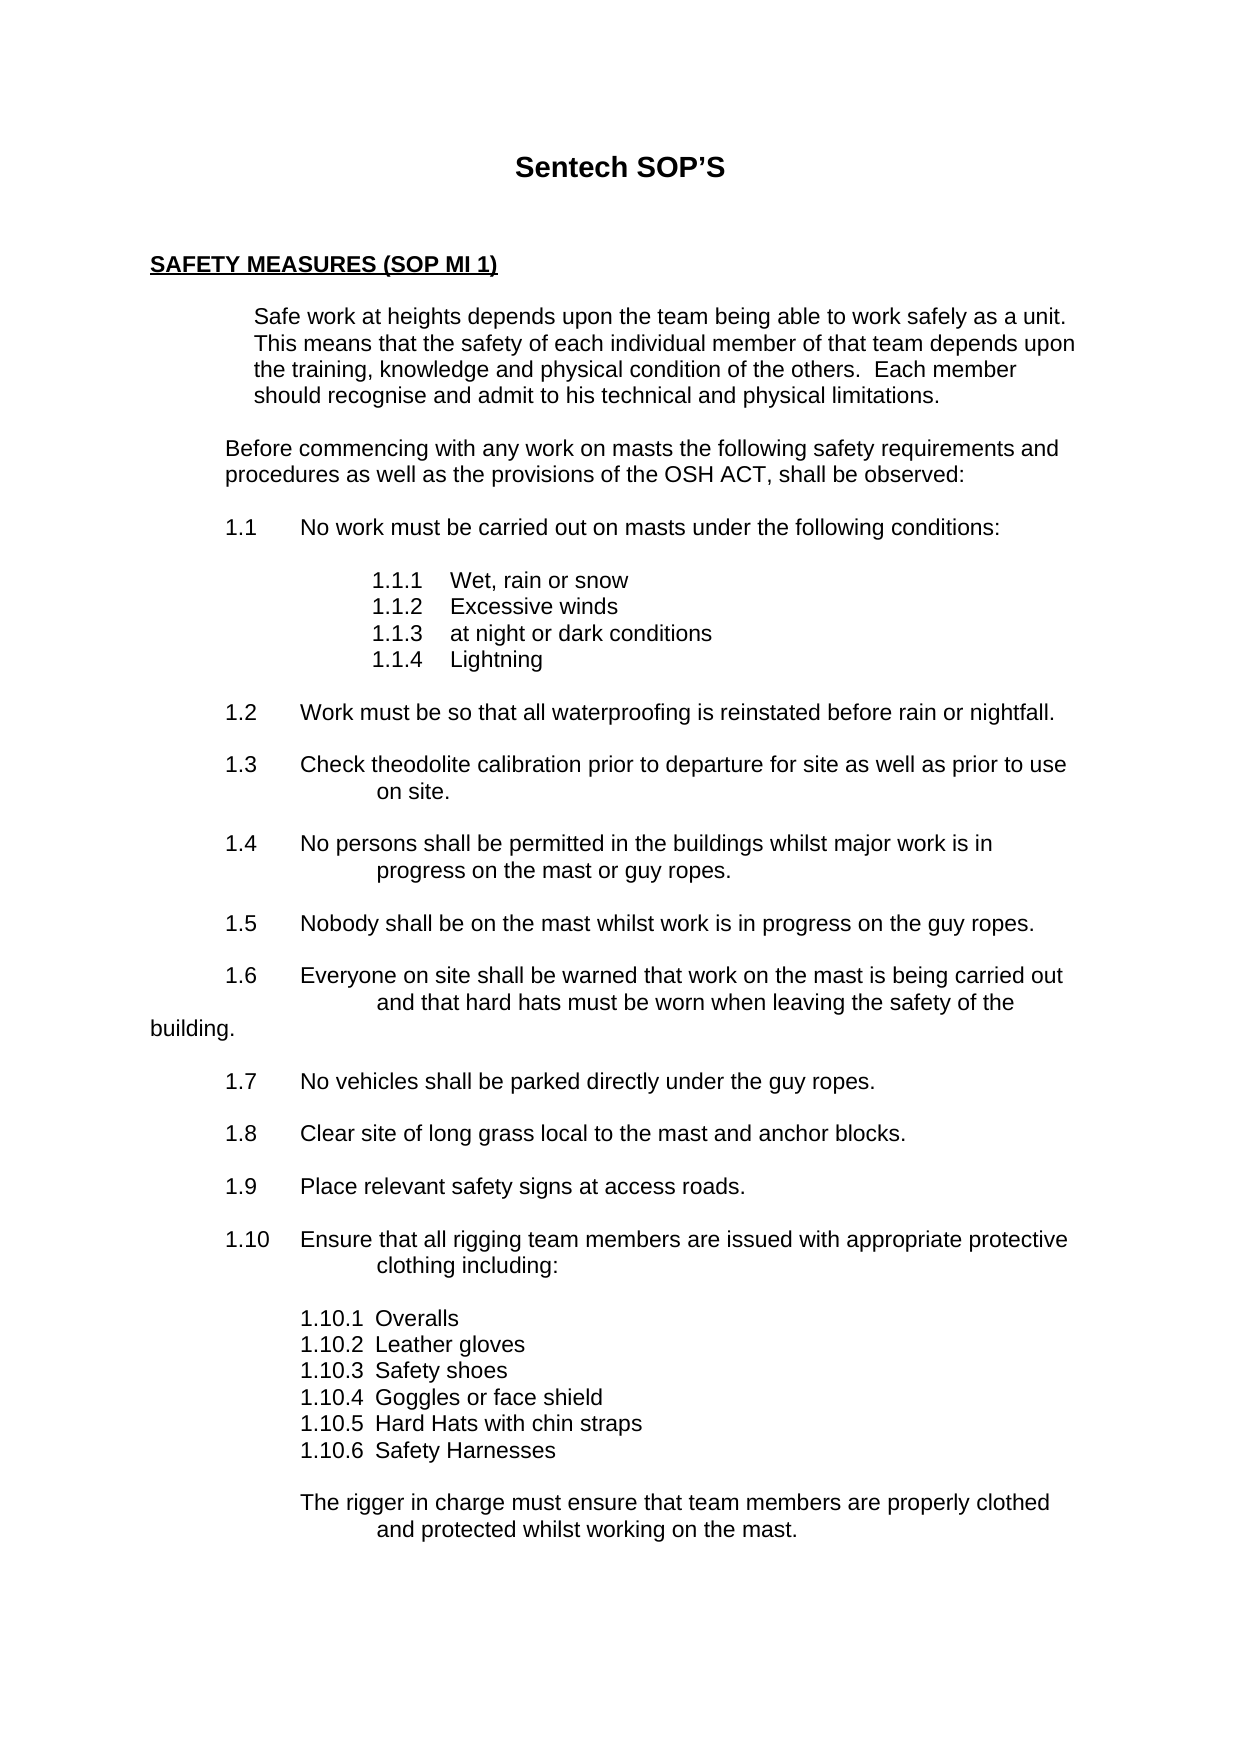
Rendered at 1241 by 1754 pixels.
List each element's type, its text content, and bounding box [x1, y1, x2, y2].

text 1.10.1 Overalls [150, 1305, 1090, 1331]
text 1.10.6 Safety Harnesses [150, 1437, 1090, 1463]
text 1.4 No persons shall be permitted in the buildings whilst major work is in progress on the mast or guy ropes. [150, 830, 1090, 883]
text 1.1.1 Wet, rain or snow [150, 567, 1090, 593]
text 1.2 Work must be so that all waterproofing is reinstated before rain or nightfall. [150, 699, 1090, 725]
text 1.5 Nobody shall be on the mast whilst work is in progress on the guy ropes. [150, 909, 1090, 936]
text 1.10.2 Leather gloves [150, 1331, 1090, 1357]
text 1.10.5 Hard Hats with chin straps [150, 1410, 1090, 1437]
text 1.6 Everyone on site shall be warned that work on the mast is being carried out and that hard hats must be worn when leaving the safety of the building. [150, 962, 1090, 1041]
text Sentech SOP’S [150, 150, 1090, 183]
text Before commencing with any work on masts the following safety requirements and procedures as well as the provisions of the OSH ACT, shall be observed: [150, 435, 1090, 488]
text 1.10 Ensure that all rigging team members are issued with appropriate protective clothing including: [150, 1226, 1090, 1278]
text SAFETY MEASURES (SOP MI 1) [150, 251, 1090, 277]
text 1.1.2 Excessive winds [150, 593, 1090, 619]
text 1.1.4 Lightning [150, 646, 1090, 672]
text 1.3 Check theodolite calibration prior to departure for site as well as prior to use on site. [150, 751, 1090, 804]
text 1.1 No work must be carried out on masts under the following conditions: [150, 514, 1090, 541]
text The rigger in charge must ensure that team members are properly clothed and protected whilst working on the mast. [150, 1489, 1090, 1542]
text 1.8 Clear site of long grass local to the mast and anchor blocks. [150, 1120, 1090, 1147]
text 1.10.3 Safety shoes [150, 1357, 1090, 1384]
text 1.10.4 Goggles or face shield [150, 1384, 1090, 1410]
text 1.9 Place relevant safety signs at access roads. [150, 1173, 1090, 1199]
text Safe work at heights depends upon the team being able to work safely as a unit. This means that the safety of each individual member of that team depends upon the training, knowledge and physical condition of the others. Each member should recognise and admit to his technical and physical limitations. [150, 303, 1090, 409]
text 1.7 No vehicles shall be parked directly under the guy ropes. [150, 1068, 1090, 1094]
text 1.1.3 at night or dark conditions [150, 619, 1090, 646]
